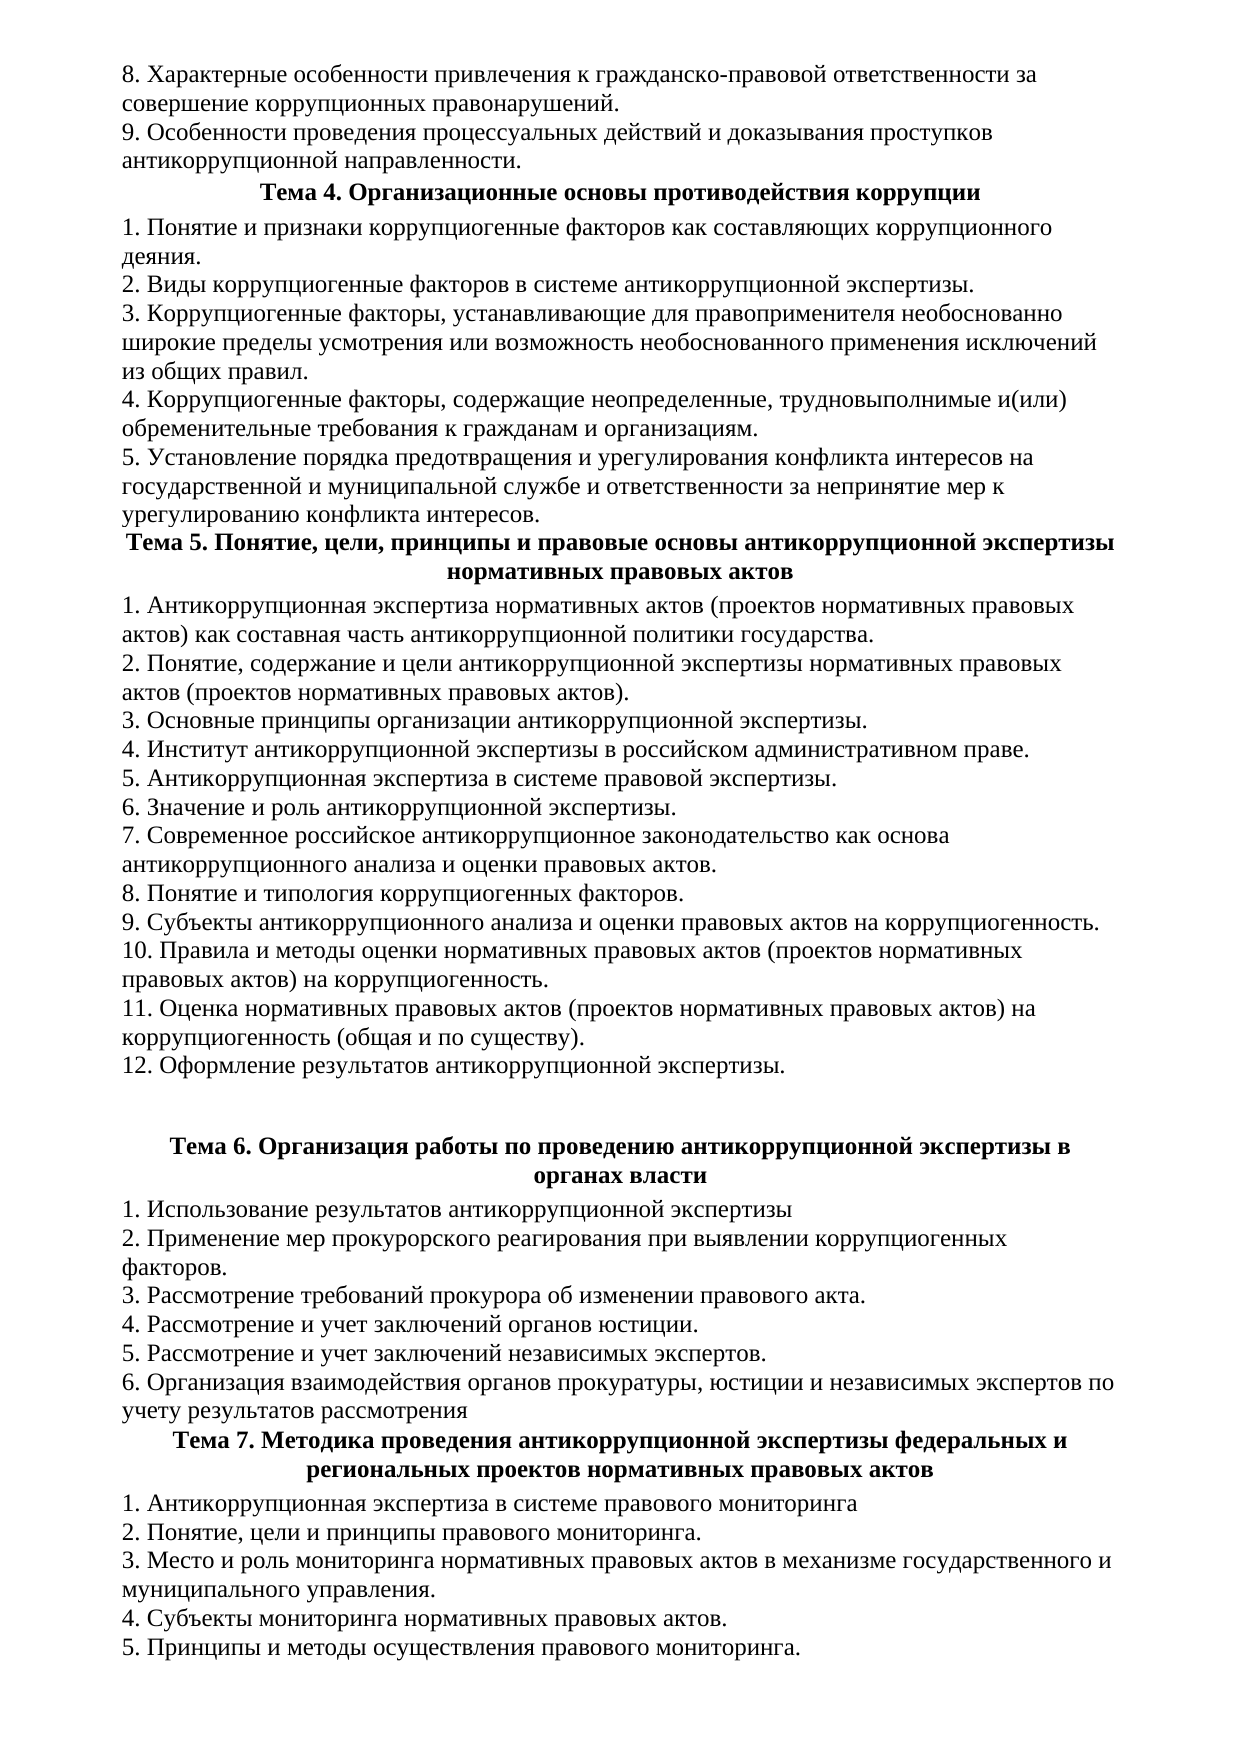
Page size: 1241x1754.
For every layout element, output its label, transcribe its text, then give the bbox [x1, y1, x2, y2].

table_cell Тема 4. Организационные основы противодействия коррупции [118, 177, 1122, 210]
table_cell 1. Понятие и признаки коррупциогенные факторов как составляющих коррупционного деяния. 2. Виды коррупциогенные факторов в системе антикоррупционной экспертизы. 3. Коррупциогенные факторы, устанавливающие для правоприменителя необоснованно широкие пределы усмотрения или возможность необоснованного применения исключений из общих правил. 4. Коррупциогенные факторы, содержащие неопределенные, трудновыполнимые и(или) обременительные требования к гражданам и организациям. 5. Установление порядка предотвращения и урегулирования конфликта интересов на государственной и муниципальной службе и ответственности за непринятие мер к урегулированию конфликта интересов. [118, 212, 1122, 526]
table_cell Тема 5. Понятие, цели, принципы и правовые основы антикоррупционной экспертизы нормативных правовых актов [118, 527, 1122, 588]
table_cell 1. Использование результатов антикоррупционной экспертизы 2. Применение мер прокурорского реагирования при выявлении коррупциогенных факторов. 3. Рассмотрение требований прокурора об изменении правового акта. 4. Рассмотрение и учет заключений органов юстиции. 5. Рассмотрение и учет заключений независимых экспертов. 6. Организация взаимодействия органов прокуратуры, юстиции и независимых экспертов по учету результатов рассмотрения [118, 1194, 1122, 1424]
table_cell 1. Антикоррупционная экспертиза в системе правового мониторинга 2. Понятие, цели и принципы правового мониторинга. 3. Место и роль мониторинга нормативных правовых актов в механизме государственного и муниципального управления. 4. Субъекты мониторинга нормативных правовых актов. 5. Принципы и методы осуществления правового мониторинга. [118, 1488, 1122, 1662]
table_cell Тема 7. Методика проведения антикоррупционной экспертизы федеральных и региональных проектов нормативных правовых актов [118, 1425, 1122, 1486]
table_cell Тема 6. Организация работы по проведению антикоррупционной экспертизы в органах власти [118, 1131, 1122, 1192]
table_cell 1. Антикоррупционная экспертиза нормативных актов (проектов нормативных правовых актов) как составная часть антикоррупционной политики государства. 2. Понятие, содержание и цели антикоррупционной экспертизы нормативных правовых актов (проектов нормативных правовых актов). 3. Основные принципы организации антикоррупционной экспертизы. 4. Институт антикоррупционной экспертизы в российском административном праве. 5. Антикоррупционная экспертиза в системе правовой экспертизы. 6. Значение и роль антикоррупционной экспертизы. 7. Современное российское антикоррупционное законодательство как основа антикоррупционного анализа и оценки правовых актов. 8. Понятие и типология коррупциогенных факторов. 9. Субъекты антикоррупционного анализа и оценки правовых актов на коррупциогенность. 10. Правила и методы оценки нормативных правовых актов (проектов нормативных правовых актов) на коррупциогенность. 11. Оценка нормативных правовых актов (проектов нормативных правовых актов) на коррупциогенность (общая и по существу). 12. Оформление результатов антикоррупционной экспертизы. [118, 590, 1122, 1130]
table_header 8. Характерные особенности привлечения к гражданско-правовой ответственности за совершение коррупционных правонарушений. 9. Особенности проведения процессуальных действий и доказывания проступков антикоррупционной направленности. [118, 59, 1122, 176]
